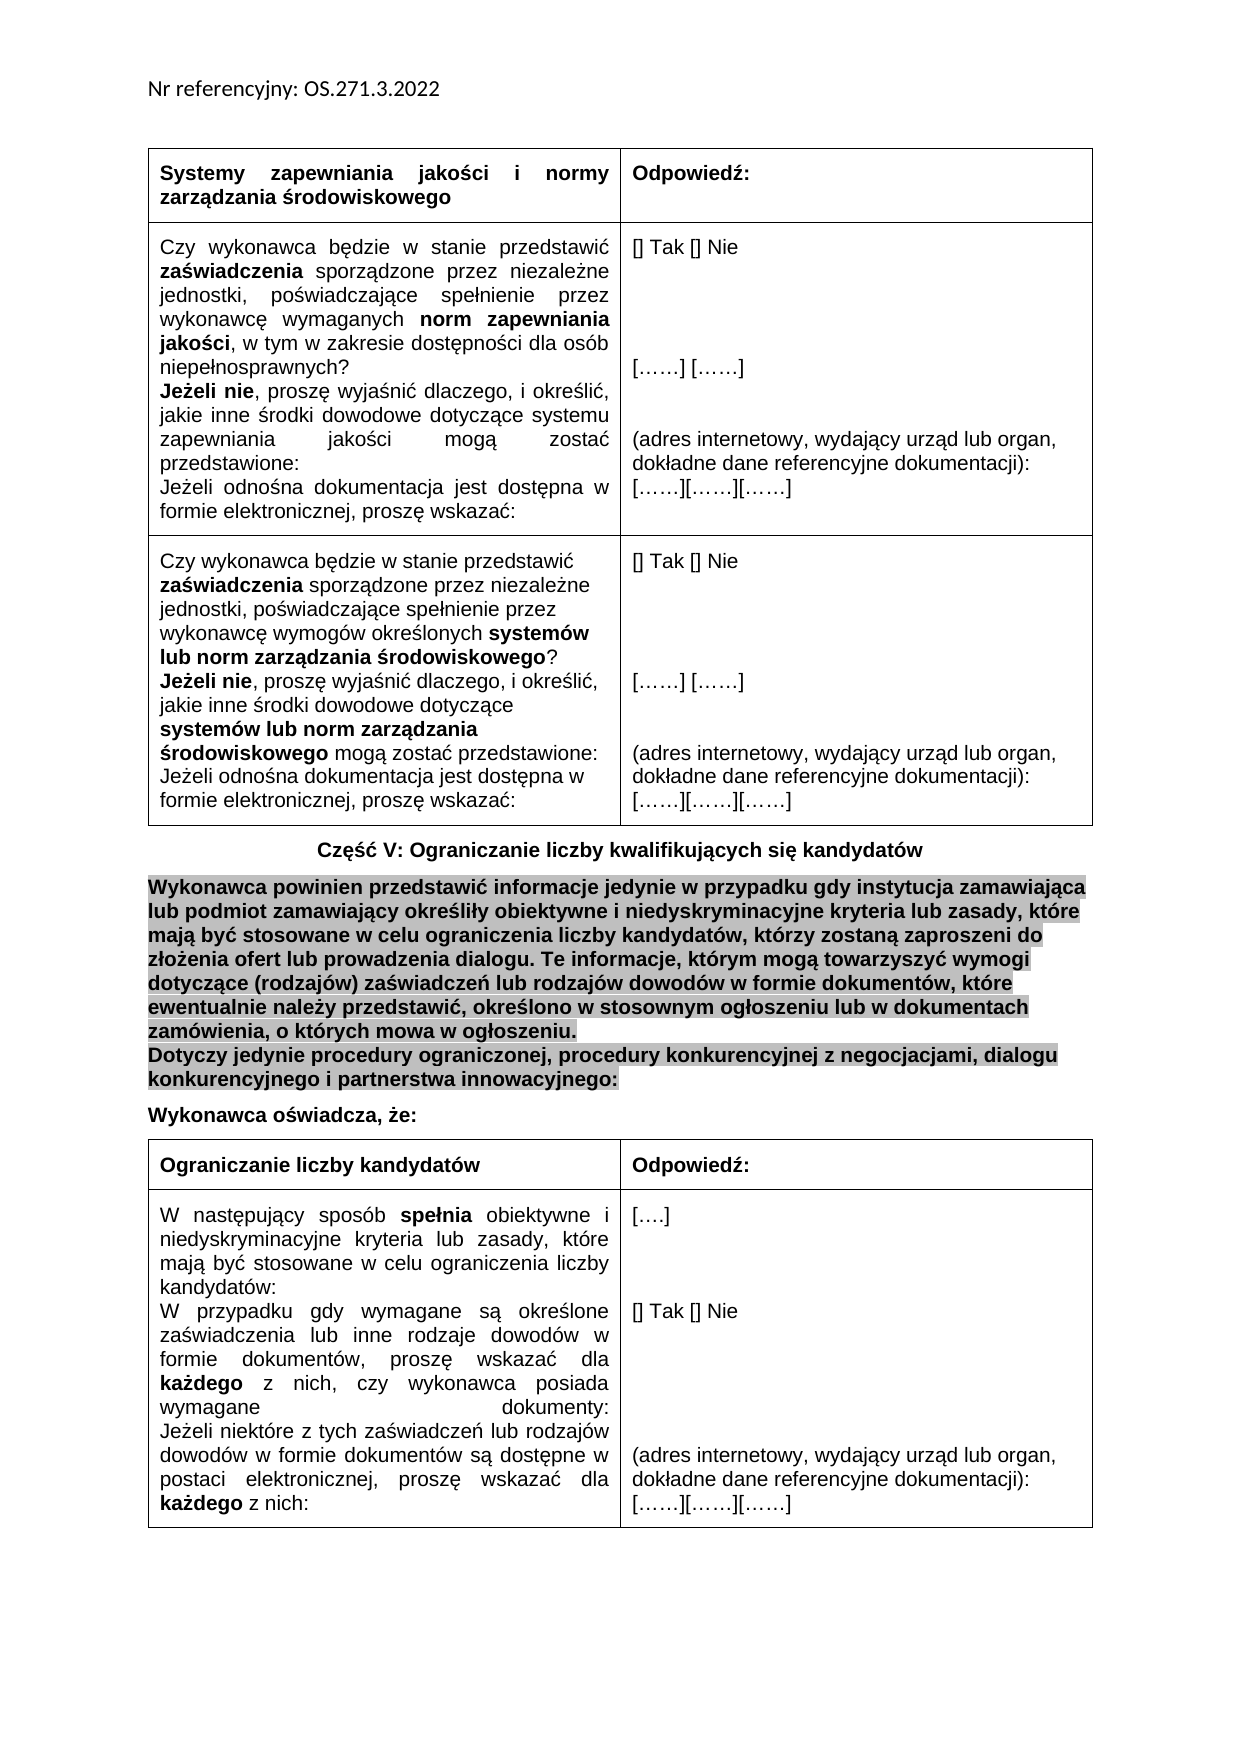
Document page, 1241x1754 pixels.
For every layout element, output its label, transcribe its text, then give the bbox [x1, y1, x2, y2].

table_header Odpowiedź: [621, 1140, 1092, 1189]
text Wykonawca oświadcza, że: [148, 1103, 1093, 1127]
text Wykonawca powinien przedstawić informacje jedynie w przypadku gdy instytucja zamawiająca lub podmiot zamawiający określiły obiektywne i niedyskryminacyjne kryteria lub zasady, które mają być stosowane w celu ograniczenia liczby kandydatów, którzy zostaną zaproszeni do złożenia ofert lub prowadzenia dialogu. Te informacje, którym mogą towarzyszyć wymogi dotyczące (rodzajów) zaświadczeń lub rodzajów dowodów w formie dokumentów, które ewentualnie należy przedstawić, określono w stosownym ogłoszeniu lub w dokumentach zamówienia, o których mowa w ogłoszeniu. Dotyczy jedynie procedury ograniczonej, procedury konkurencyjnej z negocjacjami, dialogu konkurencyjnego i partnerstwa innowacyjnego: [148, 875, 1093, 1090]
table_cell [] Tak [] Nie [……] [……] (adres internetowy, wydający urząd lub organ, dokładne dane referencyjne dokumentacji): [……][……][……] [621, 536, 1092, 825]
table_cell [….] [] Tak [] Nie (adres internetowy, wydający urząd lub organ, dokładne dane referencyjne dokumentacji): [……][……][……] [621, 1190, 1092, 1527]
table_cell [] Tak [] Nie [……] [……] (adres internetowy, wydający urząd lub organ, dokładne dane referencyjne dokumentacji): [……][……][……] [621, 223, 1092, 535]
table_header Ograniczanie liczby kandydatów [149, 1140, 620, 1189]
table_header Systemy zapewniania jakości i normy zarządzania środowiskowego [149, 149, 620, 222]
table_cell Czy wykonawca będzie w stanie przedstawić zaświadczenia sporządzone przez niezależne jednostki, poświadczające spełnienie przez wykonawcę wymaganych norm zapewniania jakości, w tym w zakresie dostępności dla osób niepełnosprawnych? Jeżeli nie, proszę wyjaśnić dlaczego, i określić, jakie inne środki dowodowe dotyczące systemu zapewniania jakości mogą zostać przedstawione: Jeżeli odnośna dokumentacja jest dostępna w formie elektronicznej, proszę wskazać: [149, 223, 620, 535]
table_cell W następujący sposób spełnia obiektywne i niedyskryminacyjne kryteria lub zasady, które mają być stosowane w celu ograniczenia liczby kandydatów: W przypadku gdy wymagane są określone zaświadczenia lub inne rodzaje dowodów w formie dokumentów, proszę wskazać dla każdego z nich, czy wykonawca posiada wymagane dokumenty: Jeżeli niektóre z tych zaświadczeń lub rodzajów dowodów w formie dokumentów są dostępne w postaci elektronicznej, proszę wskazać dla każdego z nich: [149, 1190, 620, 1527]
table_header Odpowiedź: [621, 149, 1092, 222]
text Część V: Ograniczanie liczby kwalifikujących się kandydatów [148, 838, 1093, 862]
table_cell Czy wykonawca będzie w stanie przedstawić zaświadczenia sporządzone przez niezależne jednostki, poświadczające spełnienie przez wykonawcę wymogów określonych systemów lub norm zarządzania środowiskowego? Jeżeli nie, proszę wyjaśnić dlaczego, i określić, jakie inne środki dowodowe dotyczące systemów lub norm zarządzania środowiskowego mogą zostać przedstawione: Jeżeli odnośna dokumentacja jest dostępna w formie elektronicznej, proszę wskazać: [149, 536, 620, 825]
